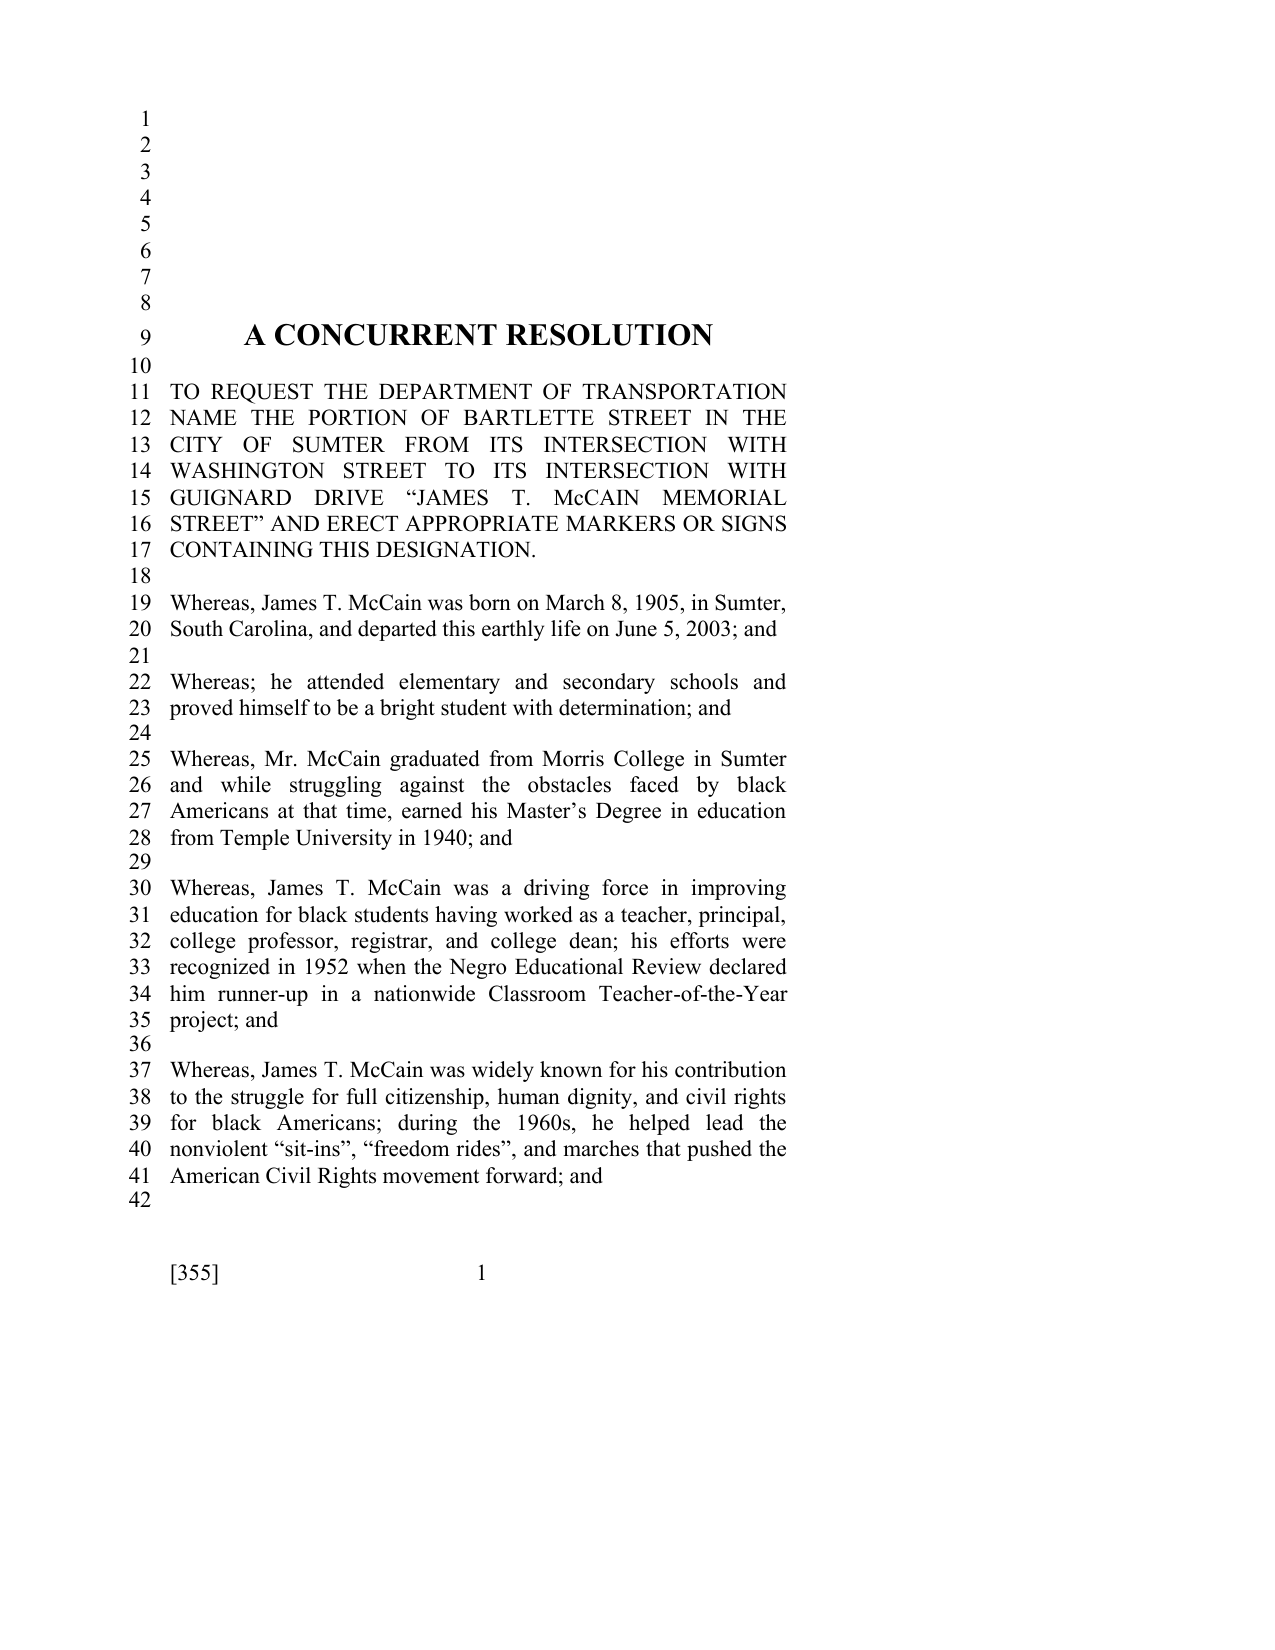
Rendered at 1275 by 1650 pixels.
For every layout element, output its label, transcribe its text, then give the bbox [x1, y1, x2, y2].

text Whereas, James T. McCain was born on March 8, 1905, in Sumter, South Carolina, and departed this earthly life on June 5, 2003; and [169, 589, 787, 642]
text TO REQUEST THE DEPARTMENT OF TRANSPORTATION NAME THE PORTION OF BARTLETTE STREET IN THE CITY OF SUMTER FROM ITS INTERSECTION WITH WASHINGTON STREET TO ITS INTERSECTION WITH GUIGNARD DRIVE “JAMES T. McCAIN MEMORIAL STREET” AND ERECT APPROPRIATE MARKERS OR SIGNS CONTAINING THIS DESIGNATION. [169, 378, 787, 563]
text Whereas, James T. McCain was a driving force in improving education for black students having worked as a teacher, principal, college professor, registrar, and college dean; his efforts were recognized in 1952 when the Negro Educational Review declared him runner-up in a nationwide Classroom Teacher-of-the-Year project; and [169, 874, 787, 1032]
text A CONCURRENT RESOLUTION [169, 316, 787, 352]
text Whereas, Mr. McCain graduated from Morris College in Sumter and while struggling against the obstacles faced by black Americans at that time, earned his Master’s Degree in education from Temple University in 1940; and [169, 745, 787, 850]
text Whereas; he attended elementary and secondary schools and proved himself to be a bright student with determination; and [169, 668, 787, 721]
text Whereas, James T. McCain was widely known for his contribution to the struggle for full citizenship, human dignity, and civil rights for black Americans; during the 1960s, he helped lead the nonviolent “sit-ins”, “freedom rides”, and marches that pushed the American Civil Rights movement forward; and [169, 1056, 787, 1188]
